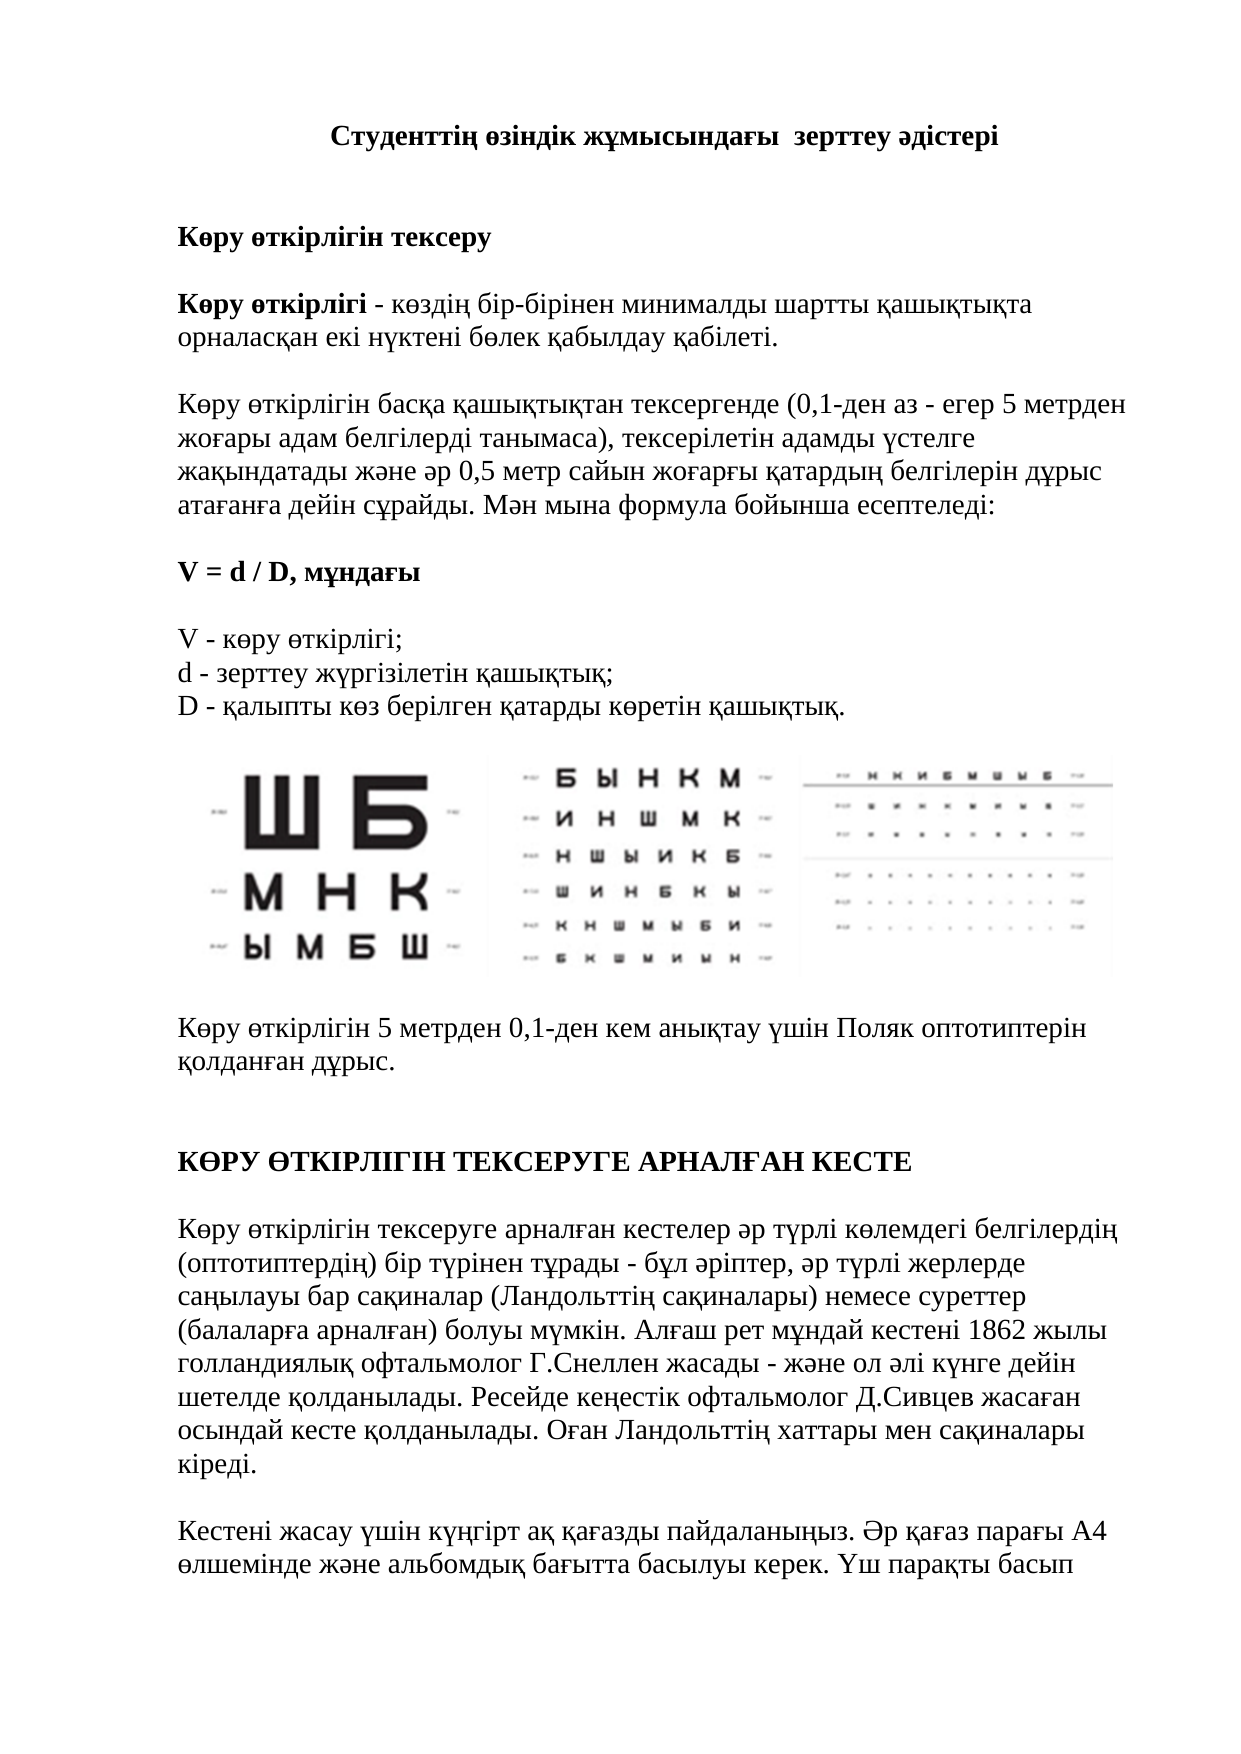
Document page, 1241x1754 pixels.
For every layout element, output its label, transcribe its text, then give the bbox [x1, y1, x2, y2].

text D - қалыпты көз берілген қатарды көретін қашықтық. [177, 688, 1152, 722]
text Көру өткірлігін тексеруге арналған кестелер әр түрлі көлемдегі белгілердің (оптотиптердің) бір түрінен тұрады - бұл әріптер, әр түрлі жерлерде саңылауы бар сақиналар (Ландольттің сақиналары) немесе суреттер (балаларға арналған) болуы мүмкін. Алғаш рет мұндай кестені 1862 жылы голландиялық офтальмолог Г.Снеллен жасады - және ол әлі күнге дейін шетелде қолданылады. Ресейде кеңестік офтальмолог Д.Сивцев жасаған осындай кесте қолданылады. Оған Ландольттің хаттары мен сақиналары кіреді. [177, 1211, 1152, 1479]
text КӨРУ ӨТКІРЛІГІН ТЕКСЕРУГЕ АРНАЛҒАН КЕСТЕ [177, 1144, 1152, 1178]
text d - зерттеу жүргізілетін қашықтық; [177, 655, 1152, 688]
text Көру өткірлігін басқа қашықтықтан тексергенде (0,1-ден аз - егер 5 метрден жоғары адам белгілерді танымаса), тексерілетін адамды үстелге жақындатады және әр 0,5 метр сайын жоғарғы қатардың белгілерін дұрыс атағанға дейін сұрайды. Мән мына формула бойынша есептеледі: [177, 386, 1152, 521]
text Көру өткірлігін тексеру [177, 219, 1152, 252]
text Көру өткірлігі - көздің бір-бірінен минималды шартты қашықтықта орналасқан екі нүктені бөлек қабылдау қабілеті. [177, 286, 1152, 353]
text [177, 1513, 1152, 1580]
picture [177, 755, 1114, 977]
text Көру өткірлігін 5 метрден 0,1-ден кем анықтау үшін Поляк оптотиптерін қолданған дұрыс. [177, 1010, 1152, 1077]
text V - көру өткірлігі; [177, 621, 1152, 655]
text V = d / D, мұндағы [177, 554, 1152, 588]
text Студенттің өзіндік жұмысындағы зерттеу әдістері [177, 118, 1152, 152]
